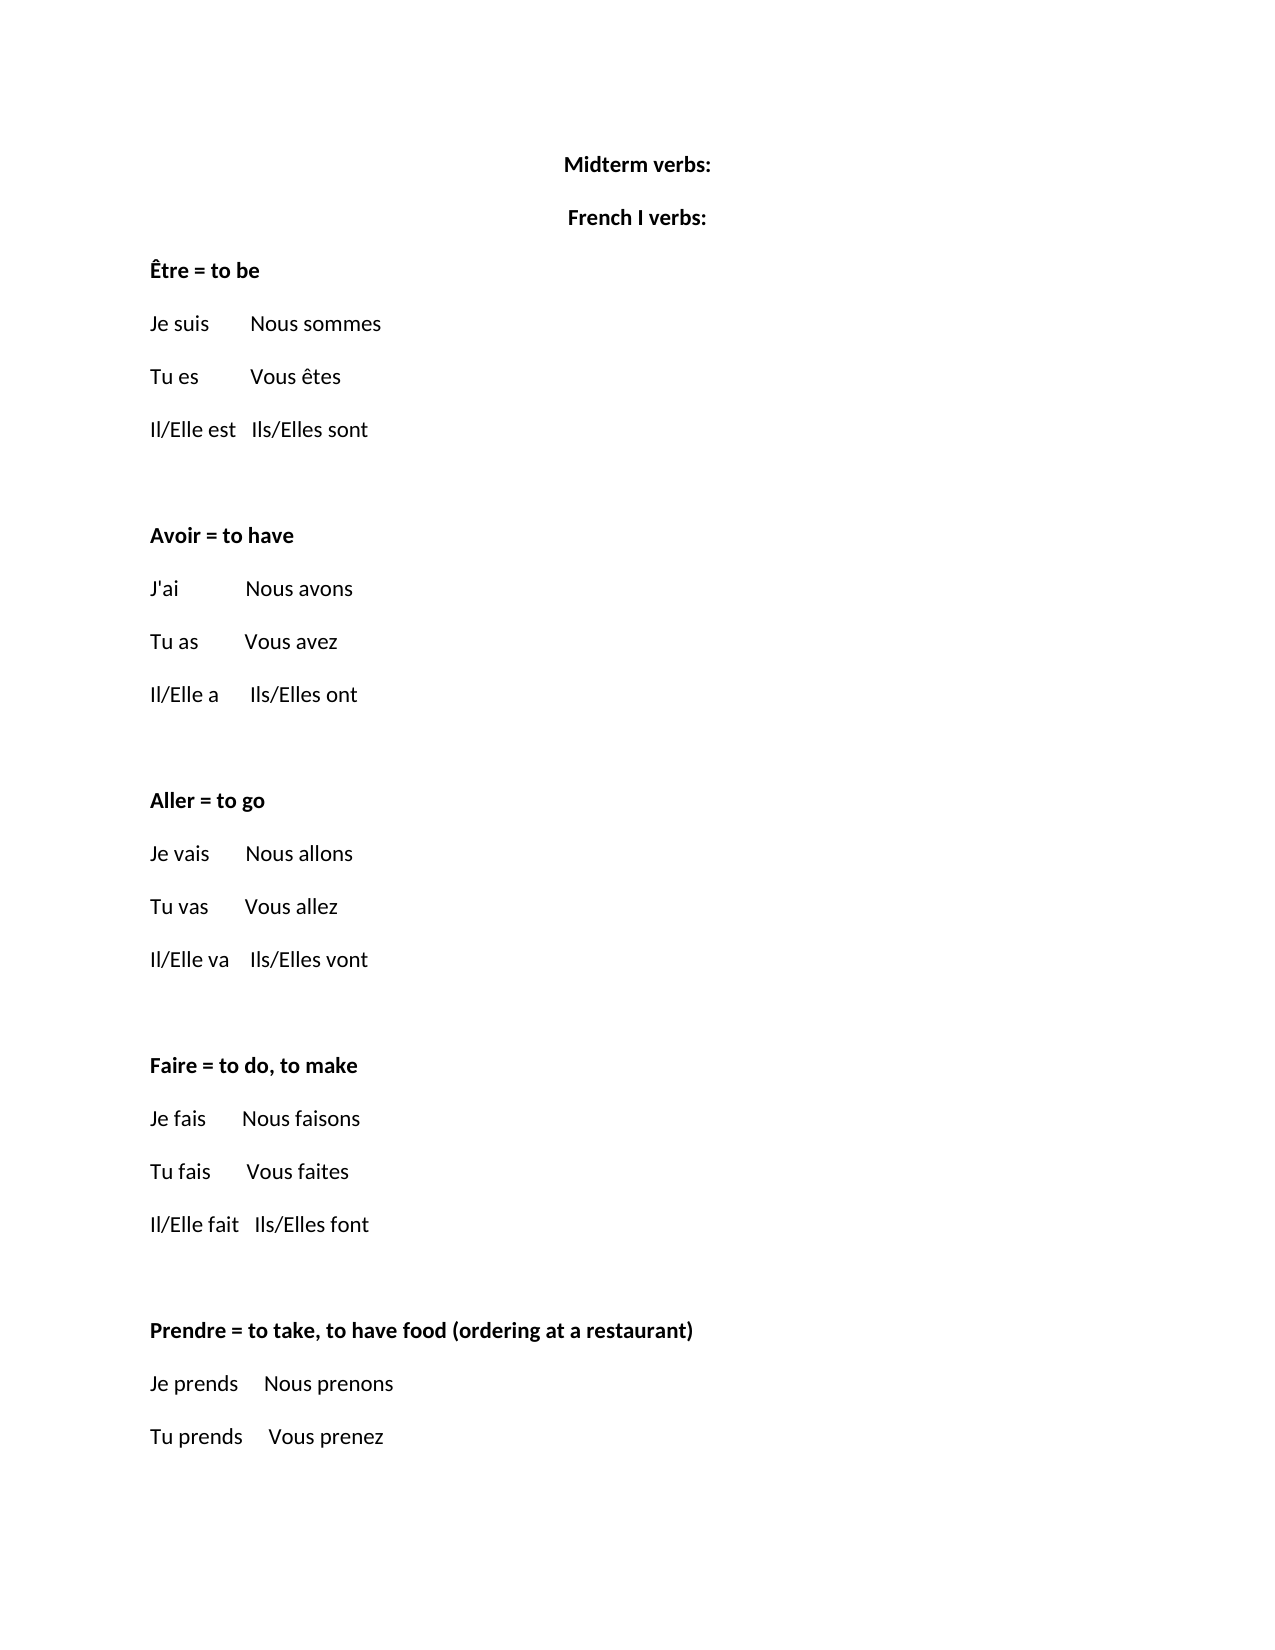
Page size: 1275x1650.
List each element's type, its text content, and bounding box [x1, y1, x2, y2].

text Je prends Nous prenons [150, 1369, 1125, 1397]
text Être = to be [150, 256, 1125, 284]
text Il/Elle fait Ils/Elles font [150, 1210, 1125, 1238]
text French I verbs: [150, 203, 1125, 231]
text Tu prends Vous prenez [150, 1422, 1125, 1451]
text Je vais Nous allons [150, 839, 1125, 867]
text Je suis Nous sommes [150, 309, 1125, 337]
text Prendre = to take, to have food (ordering at a restaurant) [150, 1316, 1125, 1344]
text Il/Elle a Ils/Elles ont [150, 680, 1125, 708]
text Tu vas Vous allez [150, 892, 1125, 920]
text Tu es Vous êtes [150, 362, 1125, 390]
text Midterm verbs: [150, 150, 1125, 178]
text Aller = to go [150, 786, 1125, 814]
text Tu fais Vous faites [150, 1157, 1125, 1185]
text J'ai Nous avons [150, 574, 1125, 602]
text Il/Elle va Ils/Elles vont [150, 945, 1125, 973]
text Tu as Vous avez [150, 627, 1125, 655]
text Il/Elle est Ils/Elles sont [150, 415, 1125, 443]
text Je fais Nous faisons [150, 1104, 1125, 1132]
text Avoir = to have [150, 521, 1125, 549]
text Faire = to do, to make [150, 1051, 1125, 1079]
